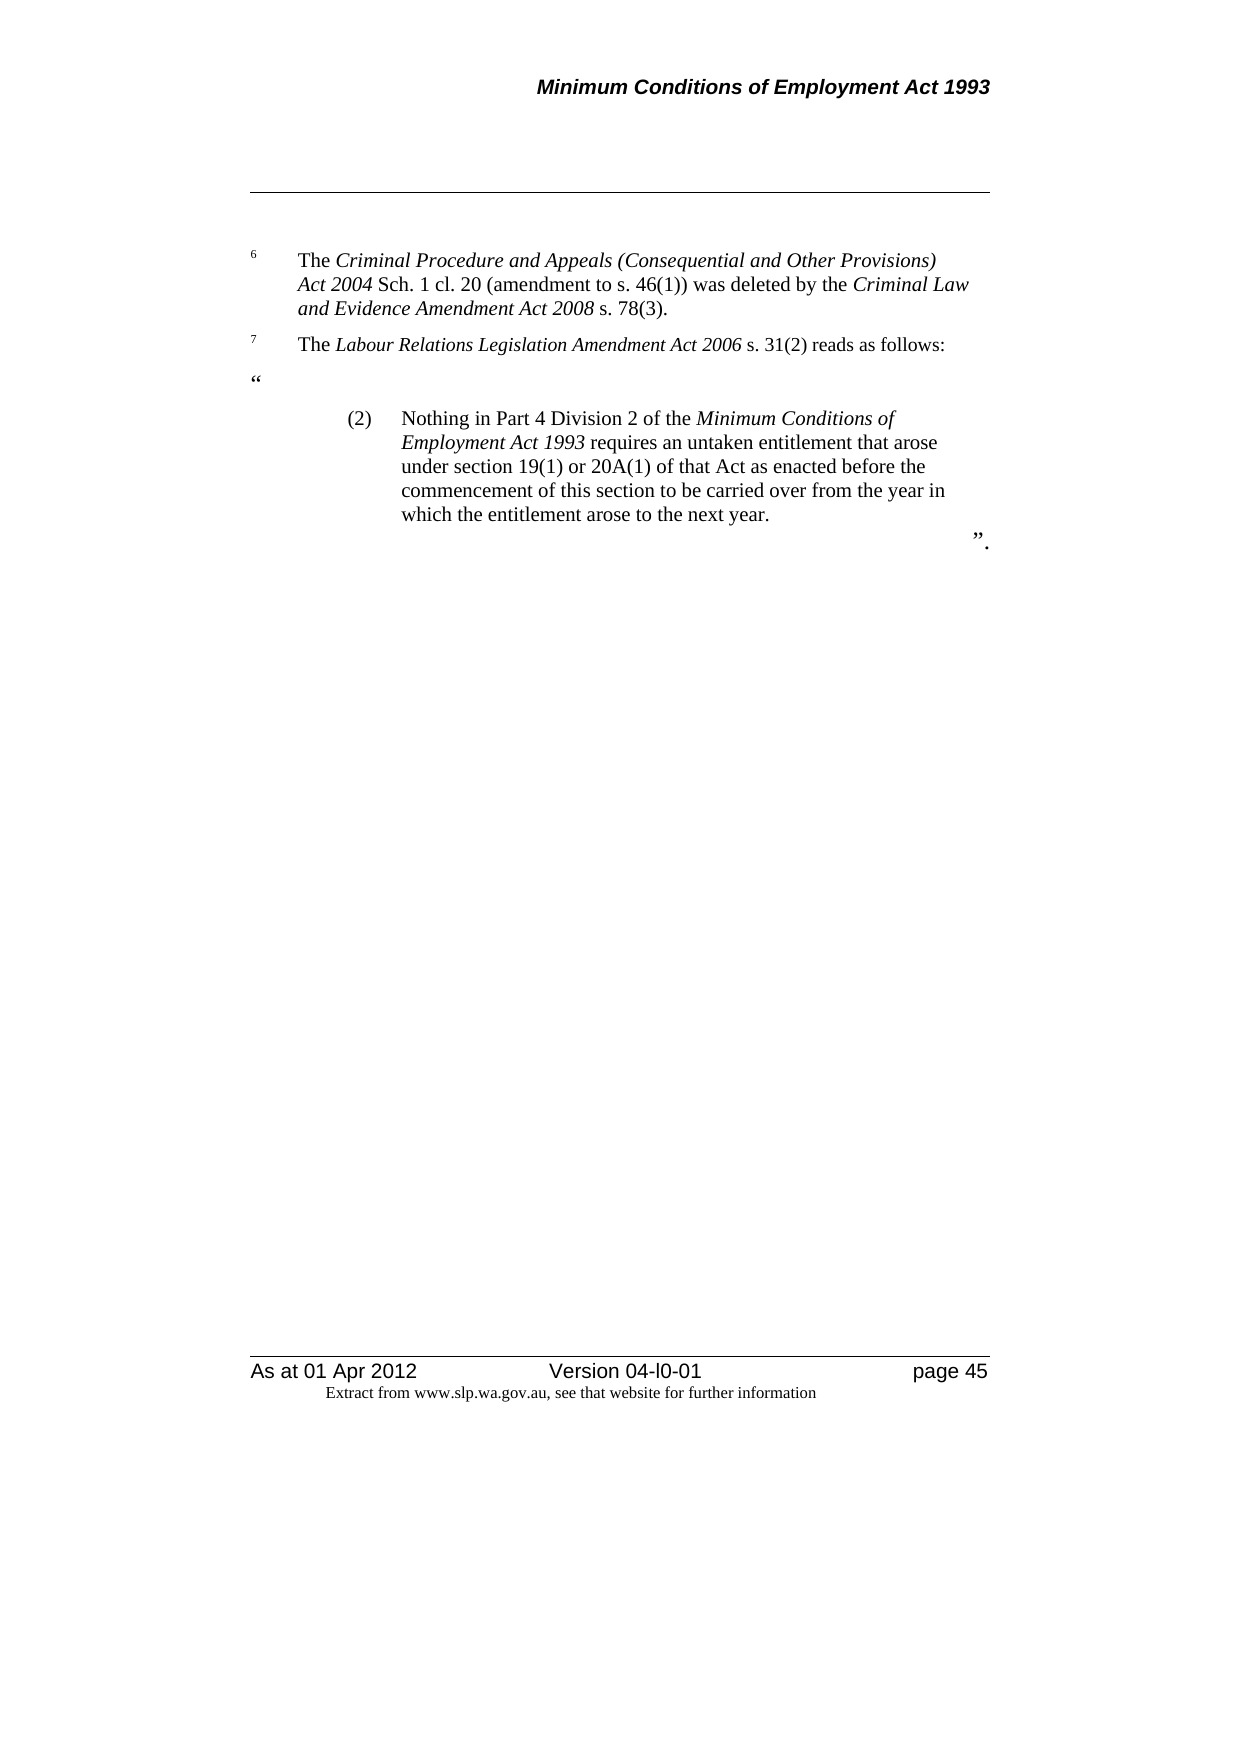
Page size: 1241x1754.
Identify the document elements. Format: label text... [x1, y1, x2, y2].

text ”. [250, 526, 990, 555]
text 6 The Criminal Procedure and Appeals (Consequential and Other Provisions) Act 2004 Sch. 1 cl. 20 (amendment to s. 46(1)) was deleted by the Criminal Law and Evidence Amendment Act 2008 s. 78(3). [250, 247, 990, 320]
text “ [250, 369, 990, 397]
text 7 The Labour Relations Legislation Amendment Act 2006 s. 31(2) reads as follows: [250, 332, 990, 356]
text (2) Nothing in Part 4 Division 2 of the Minimum Conditions of Employment Act 1993 requires an untaken entitlement that arose under section 19(1) or 20A(1) of that Act as enacted before the commencement of this section to be carried over from the year in which the entitlement arose to the next year. [312, 406, 960, 526]
